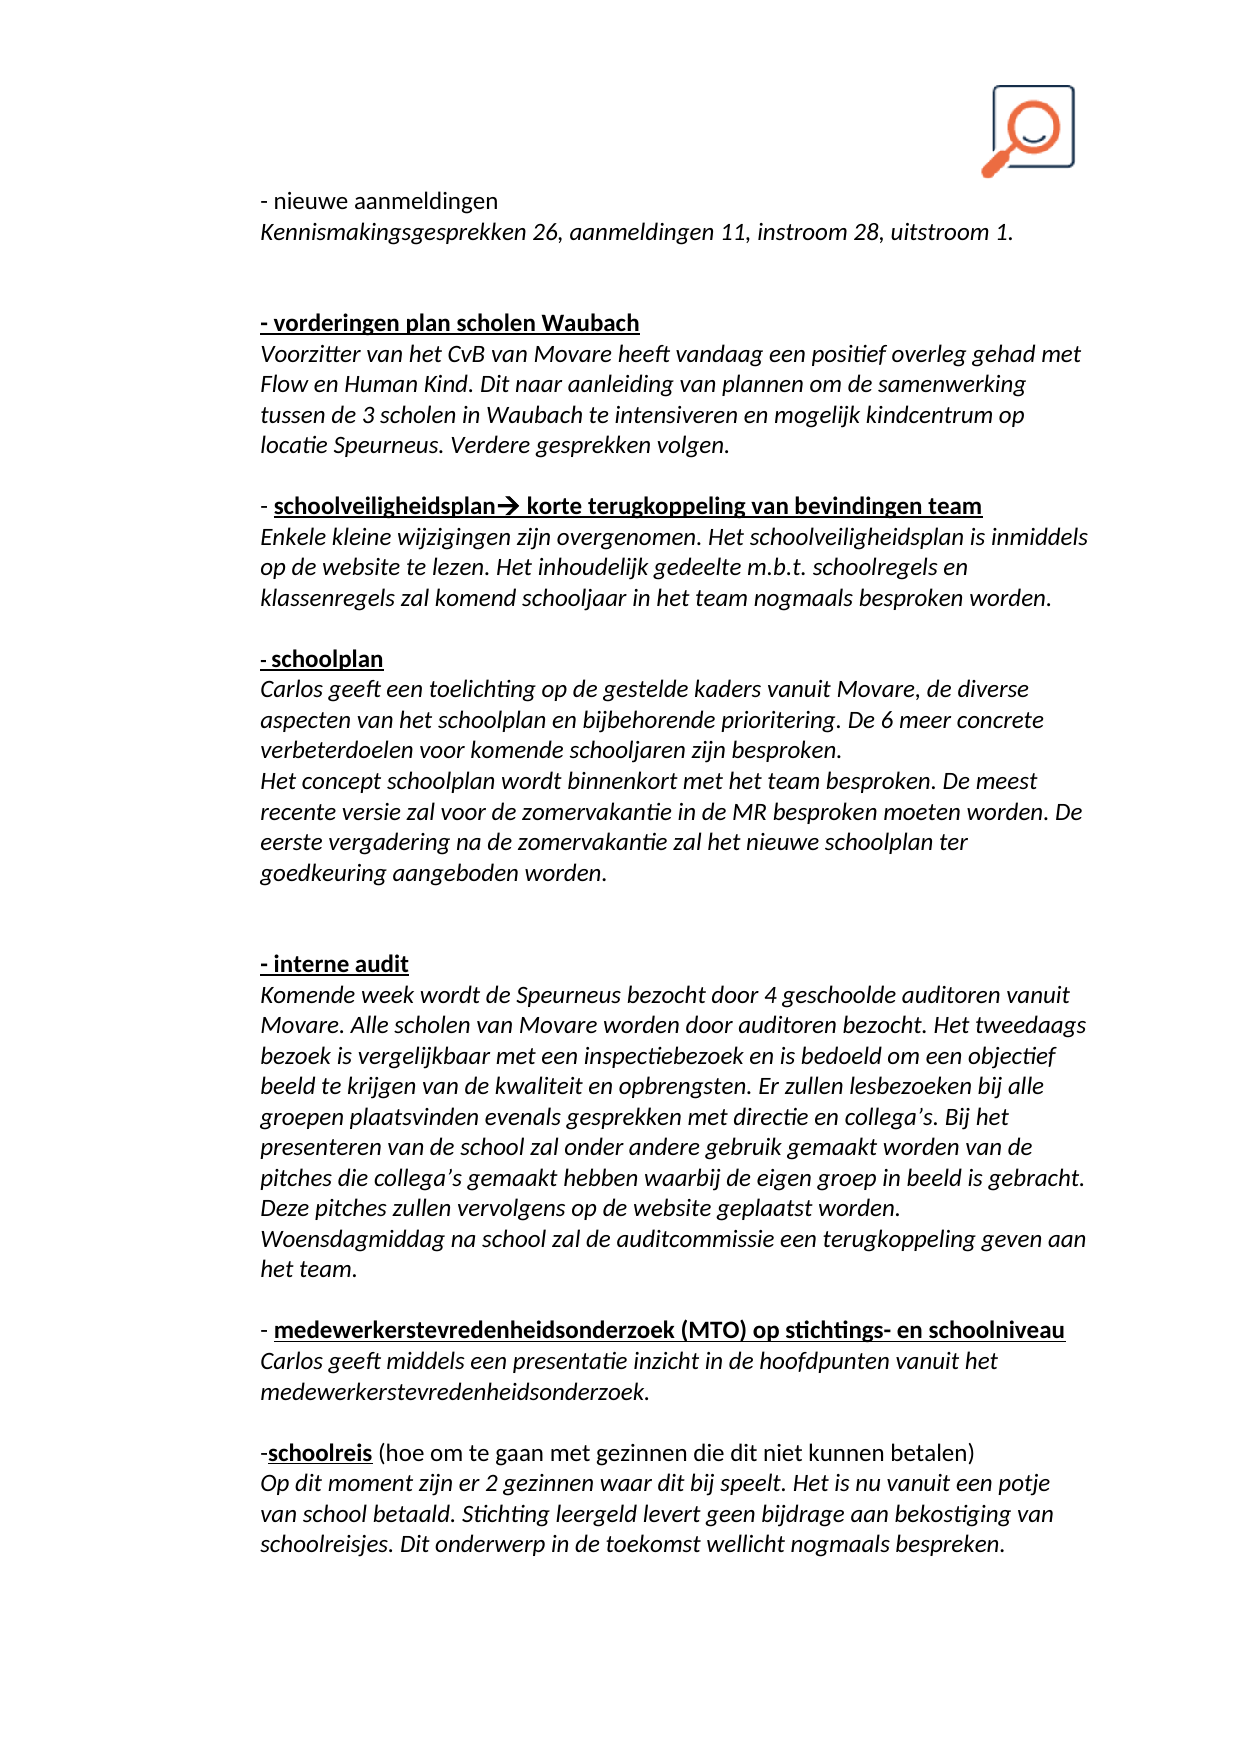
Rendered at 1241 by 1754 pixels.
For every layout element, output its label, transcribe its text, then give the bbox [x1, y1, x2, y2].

list - nieuwe aanmeldingen [260, 185, 1093, 216]
list - schoolplan [260, 643, 1093, 674]
list - medewerkerstevredenheidsonderzoek (MTO) op stichtings- en schoolniveau [260, 1314, 1093, 1345]
list Kennismakingsgesprekken 26, aanmeldingen 11, instroom 28, uitstroom 1. [260, 216, 1093, 246]
list - vorderingen plan scholen Waubach [260, 307, 1093, 338]
list Enkele kleine wijzigingen zijn overgenomen. Het schoolveiligheidsplan is inmiddels op de website te lezen. Het inhoudelijk gedeelte m.b.t. schoolregels en klassenregels zal komend schooljaar in het team nogmaals besproken worden. [260, 521, 1093, 613]
list Het concept schoolplan wordt binnenkort met het team besproken. De meest recente versie zal voor de zomervakantie in de MR besproken moeten worden. De eerste vergadering na de zomervakantie zal het nieuwe schoolplan ter goedkeuring aangeboden worden. [260, 765, 1093, 887]
list Komende week wordt de Speurneus bezocht door 4 geschoolde auditoren vanuit Movare. Alle scholen van Movare worden door auditoren bezocht. Het tweedaags bezoek is vergelijkbaar met een inspectiebezoek en is bedoeld om een objectief beeld te krijgen van de kwaliteit en opbrengsten. Er zullen lesbezoeken bij alle groepen plaatsvinden evenals gesprekken met directie en collega’s. Bij het presenteren van de school zal onder andere gebruik gemaakt worden van de pitches die collega’s gemaakt hebben waarbij de eigen groep in beeld is gebracht. Deze pitches zullen vervolgens op de website geplaatst worden. Woensdagmiddag na school zal de auditcommissie een terugkoppeling geven aan het team. [260, 979, 1093, 1284]
list Carlos geeft middels een presentatie inzicht in de hoofdpunten vanuit het medewerkerstevredenheidsonderzoek. [260, 1345, 1093, 1406]
list Op dit moment zijn er 2 gezinnen waar dit bij speelt. Het is nu vanuit een potje van school betaald. Stichting leergeld levert geen bijdrage aan bekostiging van schoolreisjes. Dit onderwerp in de toekomst wellicht nogmaals bespreken. [260, 1467, 1093, 1559]
list - schoolveiligheidsplan korte terugkoppeling van bevindingen team [260, 491, 1093, 521]
picture [953, 73, 1093, 186]
list Carlos geeft een toelichting op de gestelde kaders vanuit Movare, de diverse aspecten van het schoolplan en bijbehorende prioritering. De 6 meer concrete verbeterdoelen voor komende schooljaren zijn besproken. [260, 674, 1093, 765]
list - interne audit [260, 948, 1093, 979]
list -schoolreis (hoe om te gaan met gezinnen die dit niet kunnen betalen) [260, 1437, 1093, 1467]
list Voorzitter van het CvB van Movare heeft vandaag een positief overleg gehad met Flow en Human Kind. Dit naar aanleiding van plannen om de samenwerking tussen de 3 scholen in Waubach te intensiveren en mogelijk kindcentrum op locatie Speurneus. Verdere gesprekken volgen. [260, 338, 1093, 460]
